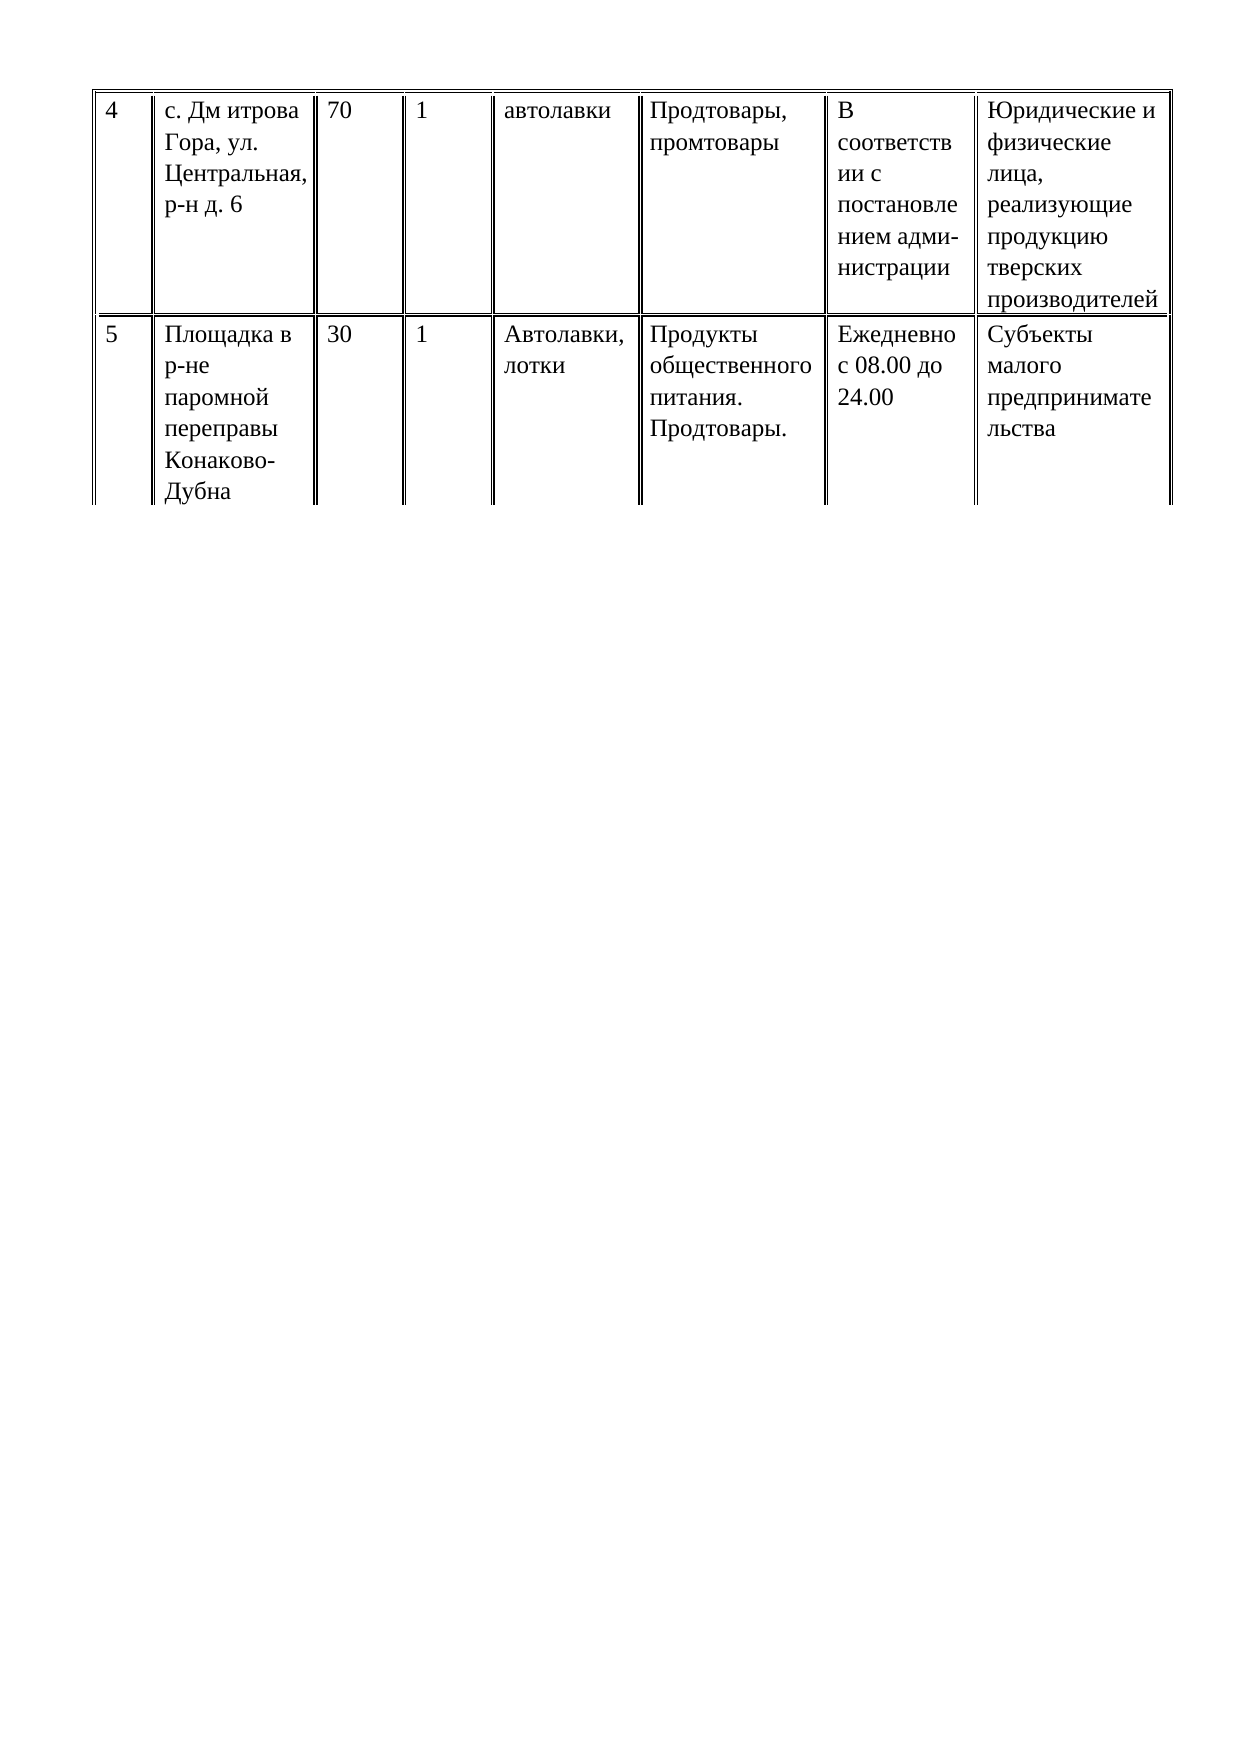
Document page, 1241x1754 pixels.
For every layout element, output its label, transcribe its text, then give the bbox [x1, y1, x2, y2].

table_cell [826, 90, 976, 312]
table_cell Продукты общественного питания. Продтовары. [643, 317, 824, 505]
table_cell Субъекты малого предпринимательства [976, 313, 1171, 505]
table_cell 1 [406, 317, 491, 505]
table_cell Автолавки, лотки [495, 317, 638, 505]
table_cell 30 [318, 317, 402, 505]
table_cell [640, 90, 826, 312]
table_cell Юридические и физические лица, реализующие продукцию тверских производителей [976, 93, 1169, 312]
table_cell Площадка в р-не паромной переправы Конаково-Дубна [155, 317, 313, 505]
table_cell 5 [94, 313, 153, 505]
table_cell 70 [316, 93, 404, 312]
table_cell 1 [404, 90, 493, 312]
table_cell Ежедневно с 08.00 до 24.00 [828, 317, 974, 505]
table_cell автолавки [493, 93, 640, 312]
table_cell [153, 90, 316, 312]
table_cell 4 [96, 93, 153, 312]
